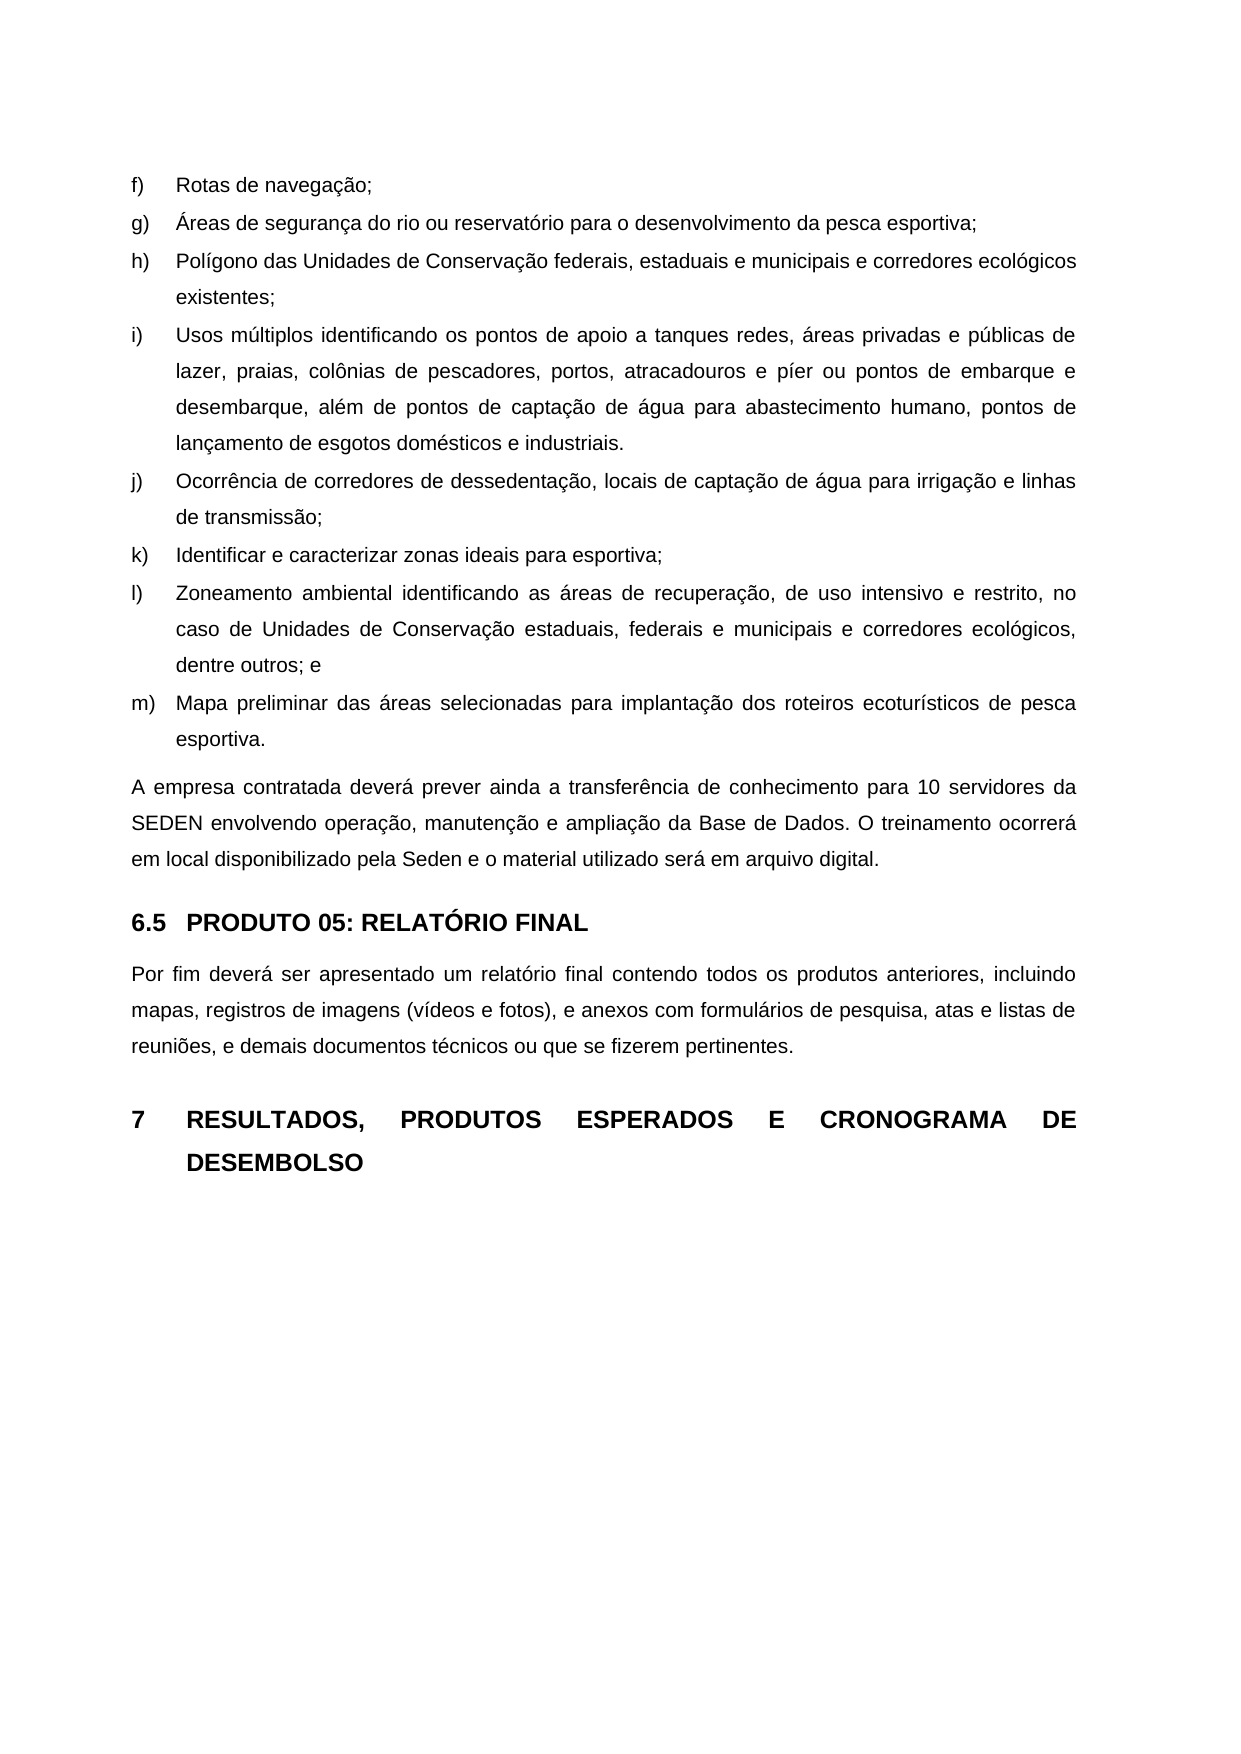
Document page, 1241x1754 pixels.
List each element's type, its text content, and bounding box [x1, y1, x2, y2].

list Ocorrência de corredores de dessedentação, locais de captação de água para irrigação e linhas de transmissão; [131, 469, 1078, 529]
list PRODUTO 05: RELATÓRIO FINAL [131, 908, 1078, 937]
list Usos múltiplos identificando os pontos de apoio a tanques redes, áreas privadas e públicas de lazer, praias, colônias de pescadores, portos, atracadouros e píer ou pontos de embarque e desembarque, além de pontos de captação de água para abastecimento humano, pontos de lançamento de esgotos domésticos e industriais. [131, 323, 1078, 455]
list Polígono das Unidades de Conservação federais, estaduais e municipais e corredores ecológicos existentes; [131, 249, 1078, 309]
list RESULTADOS, PRODUTOS ESPERADOS E CRONOGRAMA DE DESEMBOLSO [131, 1105, 1078, 1177]
list Rotas de navegação; [131, 173, 1078, 197]
text Por fim deverá ser apresentado um relatório final contendo todos os produtos anteriores, incluindo mapas, registros de imagens (vídeos e fotos), e anexos com formulários de pesquisa, atas e listas de reuniões, e demais documentos técnicos ou que se fizerem pertinentes. [131, 962, 1078, 1057]
list Identificar e caracterizar zonas ideais para esportiva; [131, 543, 1078, 567]
list Zoneamento ambiental identificando as áreas de recuperação, de uso intensivo e restrito, no caso de Unidades de Conservação estaduais, federais e municipais e corredores ecológicos, dentre outros; e [131, 581, 1078, 677]
list Áreas de segurança do rio ou reservatório para o desenvolvimento da pesca esportiva; [131, 211, 1078, 235]
list Mapa preliminar das áreas selecionadas para implantação dos roteiros ecoturísticos de pesca esportiva. [131, 691, 1078, 751]
text A empresa contratada deverá prever ainda a transferência de conhecimento para 10 servidores da SEDEN envolvendo operação, manutenção e ampliação da Base de Dados. O treinamento ocorrerá em local disponibilizado pela Seden e o material utilizado será em arquivo digital. [131, 775, 1078, 871]
